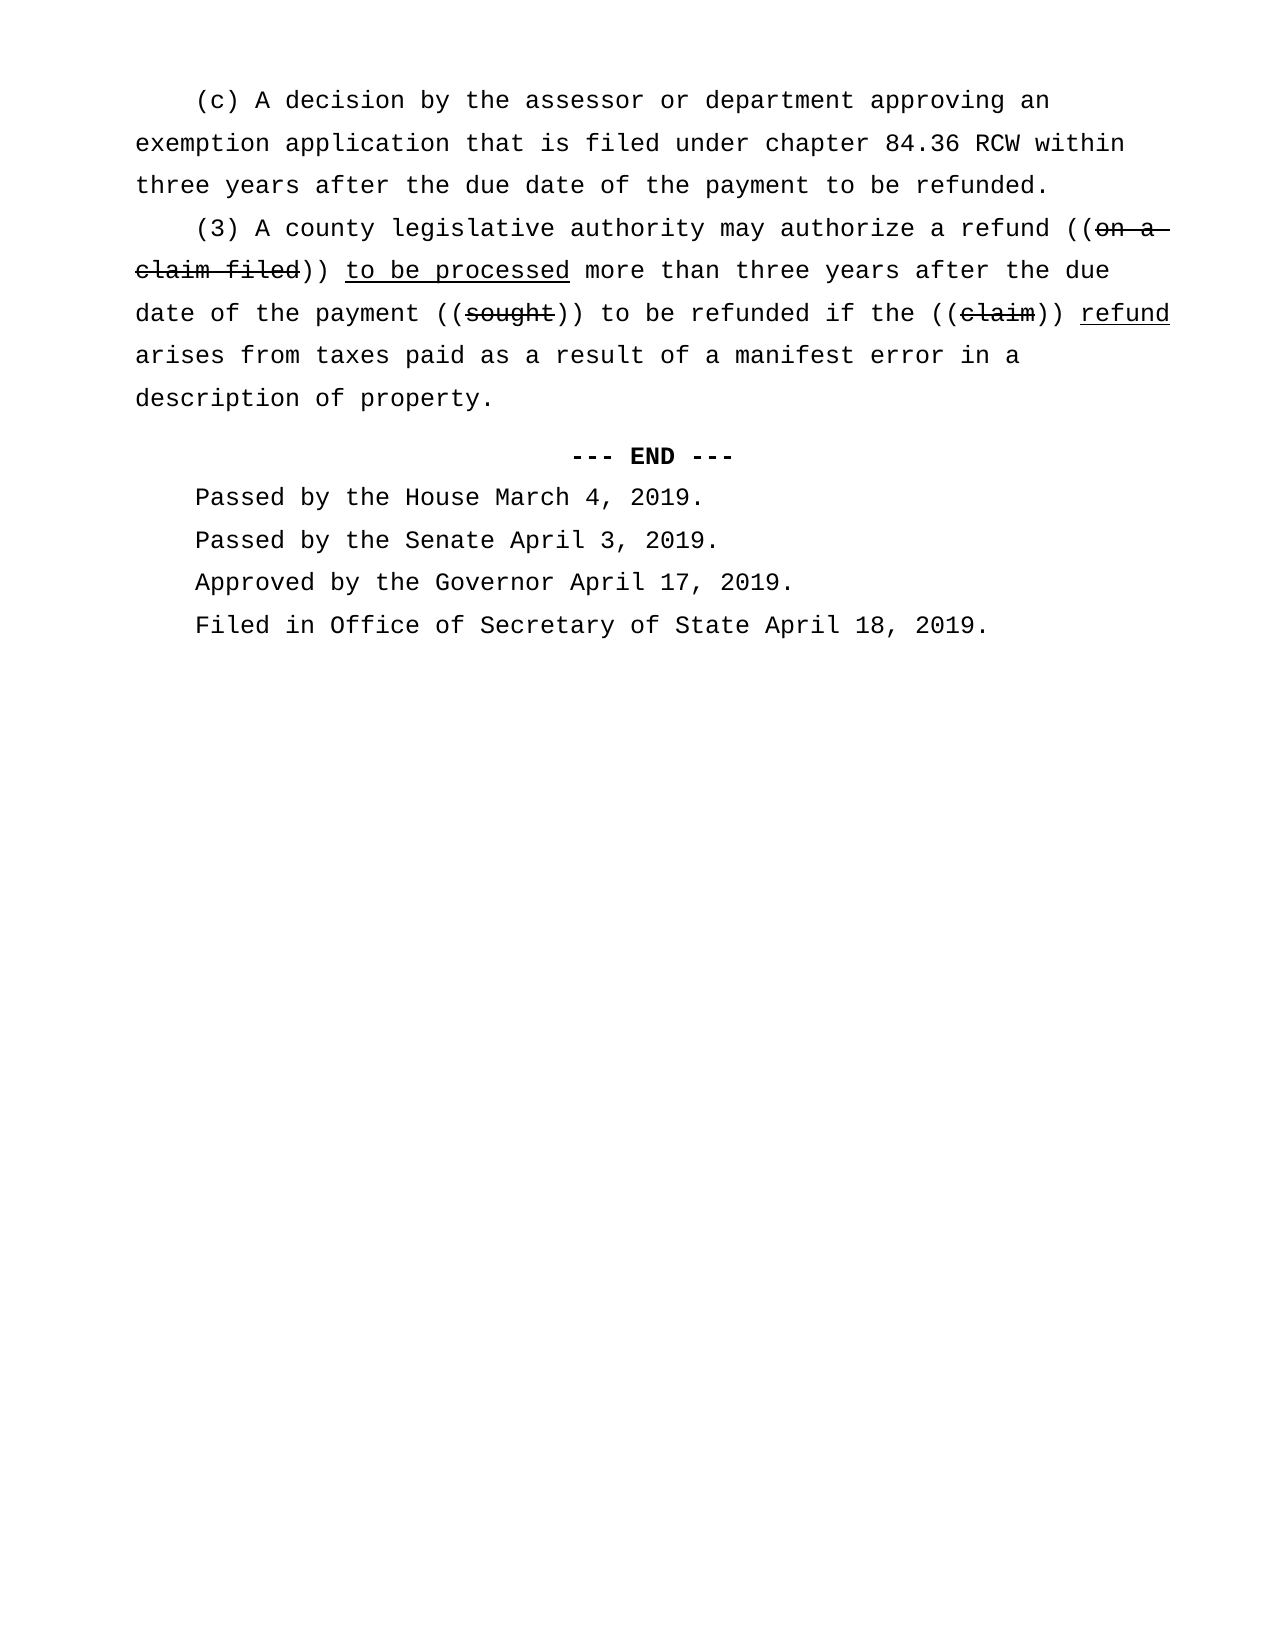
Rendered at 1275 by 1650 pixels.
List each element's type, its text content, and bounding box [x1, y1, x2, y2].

text Approved by the Governor April 17, 2019. [135, 557, 1170, 599]
text (3) A county legislative authority may authorize a refund ((on a claim filed)) to be processed more than three years after the due date of the payment ((sought)) to be refunded if the ((claim)) refund arises from taxes paid as a result of a manifest error in a description of property. [135, 202, 1170, 415]
text --- END --- [135, 443, 1170, 472]
text Filed in Office of Secretary of State April 18, 2019. [135, 599, 1170, 642]
text Passed by the Senate April 3, 2019. [135, 514, 1170, 557]
text Passed by the House March 4, 2019. [135, 472, 1170, 514]
text (c) A decision by the assessor or department approving an exemption application that is filed under chapter 84.36 RCW within three years after the due date of the payment to be refunded. [135, 75, 1170, 202]
